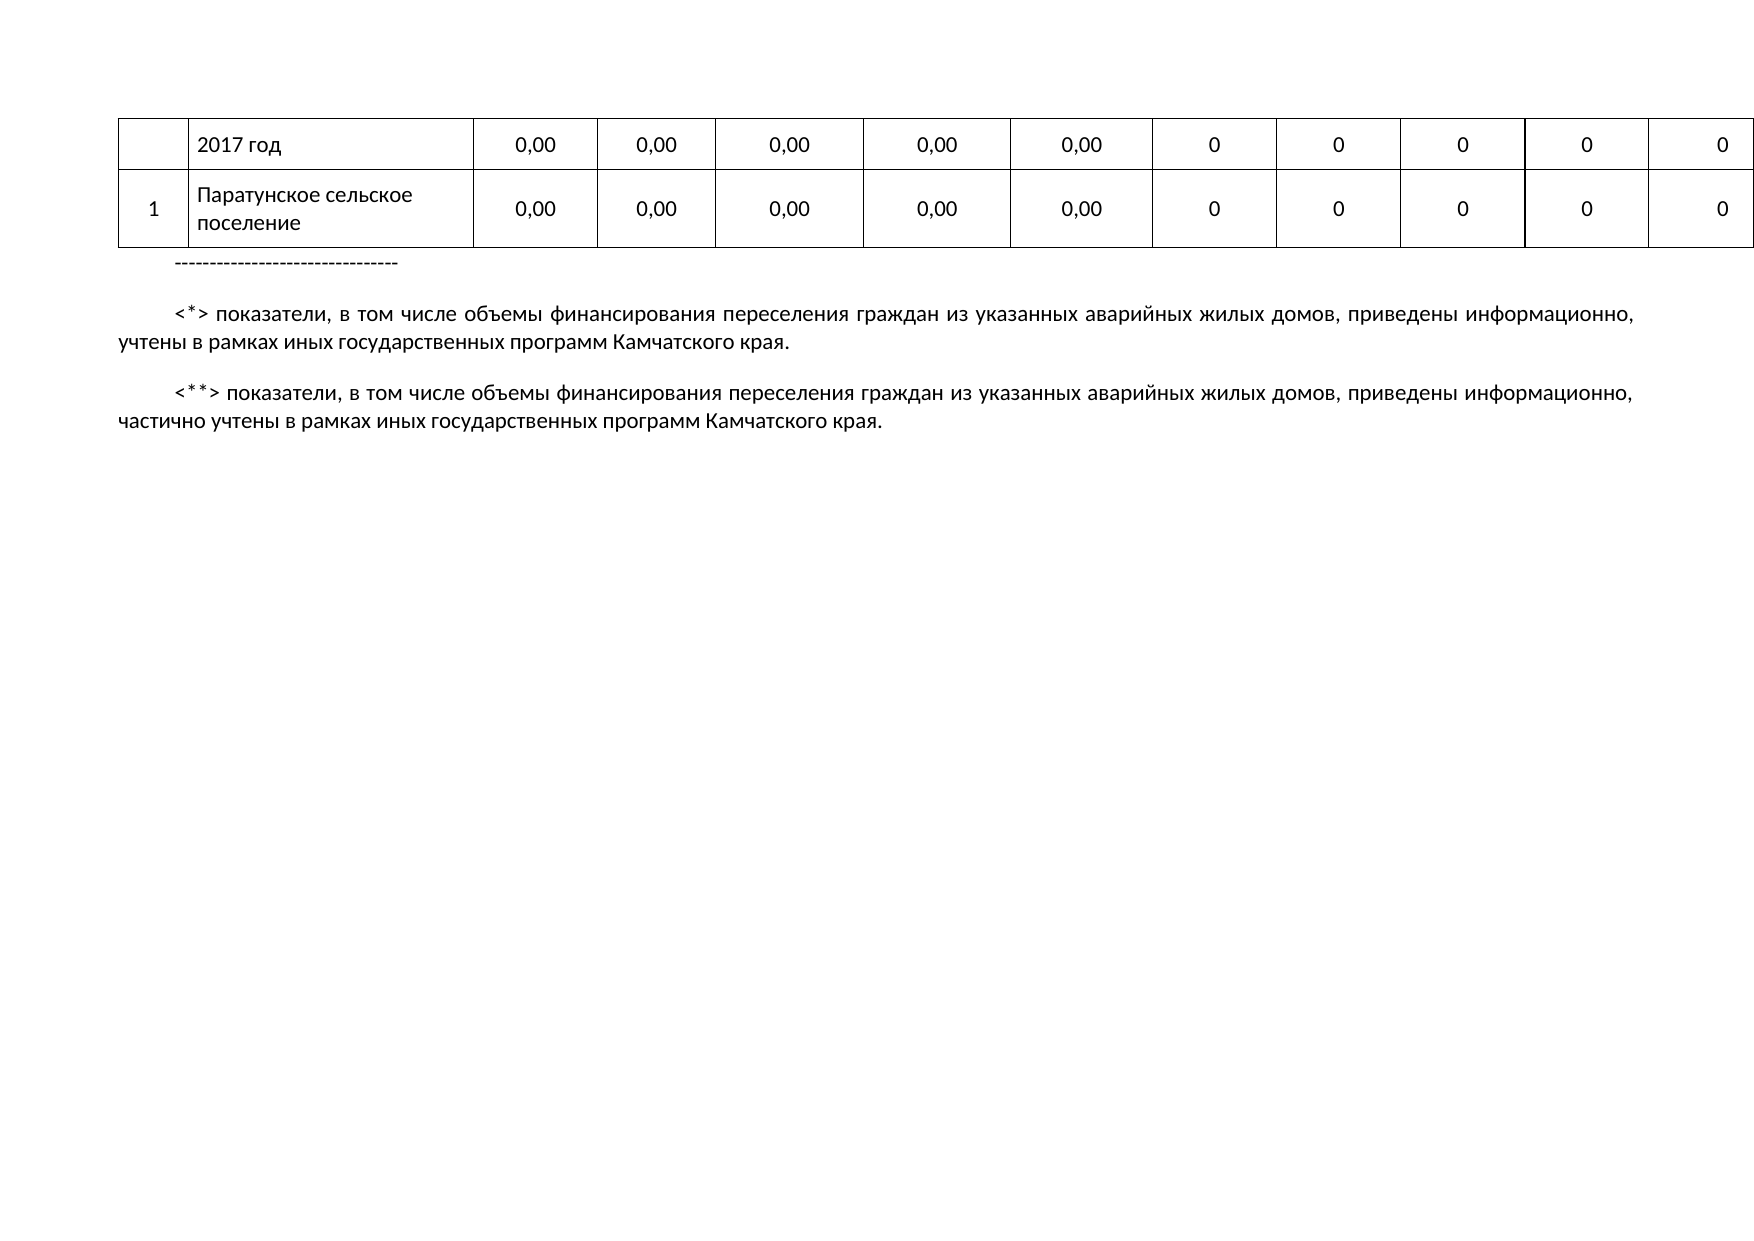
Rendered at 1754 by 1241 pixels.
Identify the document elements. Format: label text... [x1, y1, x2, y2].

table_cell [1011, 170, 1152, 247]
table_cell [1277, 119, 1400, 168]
text <**> показатели, в том числе объемы финансирования переселения граждан из указанных аварийных жилых домов, приведены информационно, частично учтены в рамках иных государственных программ Камчатского края. [118, 378, 1636, 434]
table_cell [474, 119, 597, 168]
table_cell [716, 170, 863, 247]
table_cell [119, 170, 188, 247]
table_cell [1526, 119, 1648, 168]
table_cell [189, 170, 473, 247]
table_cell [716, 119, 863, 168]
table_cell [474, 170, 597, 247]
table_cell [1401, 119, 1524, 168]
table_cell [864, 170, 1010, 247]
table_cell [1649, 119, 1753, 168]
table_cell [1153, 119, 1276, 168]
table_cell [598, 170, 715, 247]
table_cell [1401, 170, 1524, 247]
text -------------------------------- [118, 248, 1636, 276]
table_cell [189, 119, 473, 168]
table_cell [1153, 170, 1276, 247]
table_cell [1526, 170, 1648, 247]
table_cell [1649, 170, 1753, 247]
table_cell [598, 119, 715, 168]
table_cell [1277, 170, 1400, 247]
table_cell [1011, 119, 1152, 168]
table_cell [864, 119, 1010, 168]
text <*> показатели, в том числе объемы финансирования переселения граждан из указанных аварийных жилых домов, приведены информационно, учтены в рамках иных государственных программ Камчатского края. [118, 299, 1636, 355]
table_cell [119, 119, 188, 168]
